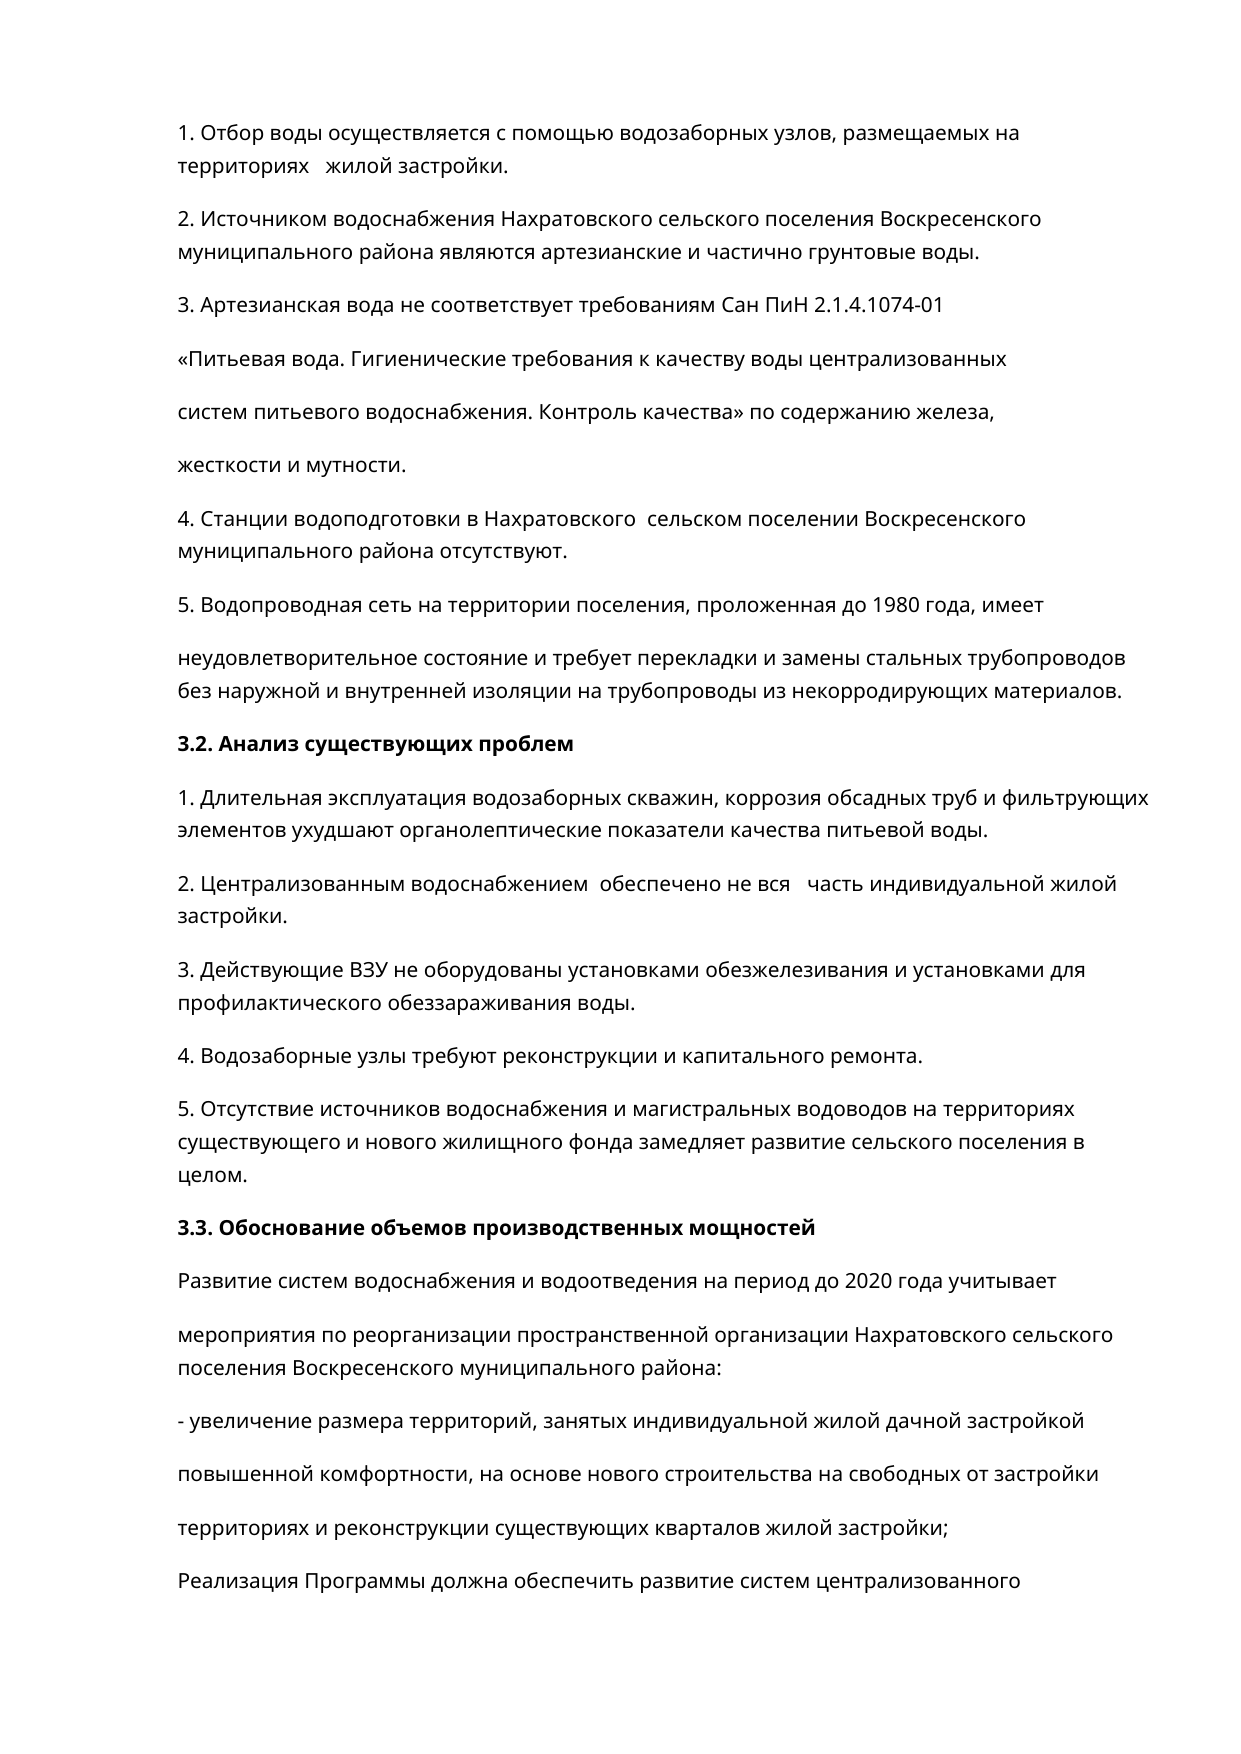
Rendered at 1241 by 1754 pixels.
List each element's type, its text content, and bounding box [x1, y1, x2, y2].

text 3. Артезианская вода не соответствует требованиям Сан ПиН 2.1.4.1074-01 [177, 290, 1152, 319]
text 4. Водозаборные узлы требуют реконструкции и капитального ремонта. [177, 1041, 1152, 1069]
text 3.3. Обоснование объемов производственных мощностей [177, 1213, 1152, 1242]
text 4. Станции водоподготовки в Нахратовского сельском поселении Воскресенского муниципального района отсутствуют. [177, 504, 1152, 565]
text 1. Отбор воды осуществляется с помощью водозаборных узлов, размещаемых на территориях жилой застройки. [177, 118, 1152, 179]
text - увеличение размера территорий, занятых индивидуальной жилой дачной застройкой [177, 1406, 1152, 1434]
text систем питьевого водоснабжения. Контроль качества» по содержанию железа, [177, 397, 1152, 426]
text 3. Действующие ВЗУ не оборудованы установками обезжелезивания и установками для профилактического обеззараживания воды. [177, 955, 1152, 1016]
text Реализация Программы должна обеспечить развитие систем централизованного [177, 1566, 1152, 1595]
text повышенной комфортности, на основе нового строительства на свободных от застройки [177, 1459, 1152, 1488]
text жесткости и мутности. [177, 451, 1152, 479]
text неудовлетворительное состояние и требует перекладки и замены стальных трубопроводов без наружной и внутренней изоляции на трубопроводы из некорродирующих материалов. [177, 643, 1152, 704]
text 3.2. Анализ существующих проблем [177, 729, 1152, 758]
text 2. Источником водоснабжения Нахратовского сельского поселения Воскресенского муниципального района являются артезианские и частично грунтовые воды. [177, 204, 1152, 265]
text «Питьевая вода. Гигиенические требования к качеству воды централизованных [177, 344, 1152, 372]
text 2. Централизованным водоснабжением обеспечено не вся часть индивидуальной жилой застройки. [177, 869, 1152, 930]
text территориях и реконструкции существующих кварталов жилой застройки; [177, 1513, 1152, 1541]
text Развитие систем водоснабжения и водоотведения на период до 2020 года учитывает [177, 1267, 1152, 1295]
text 5. Водопроводная сеть на территории поселения, проложенная до 1980 года, имеет [177, 590, 1152, 618]
text 1. Длительная эксплуатация водозаборных скважин, коррозия обсадных труб и фильтрующих элементов ухудшают органолептические показатели качества питьевой воды. [177, 783, 1152, 844]
text мероприятия по реорганизации пространственной организации Нахратовского сельского поселения Воскресенского муниципального района: [177, 1320, 1152, 1381]
text 5. Отсутствие источников водоснабжения и магистральных водоводов на территориях существующего и нового жилищного фонда замедляет развитие сельского поселения в целом. [177, 1094, 1152, 1188]
